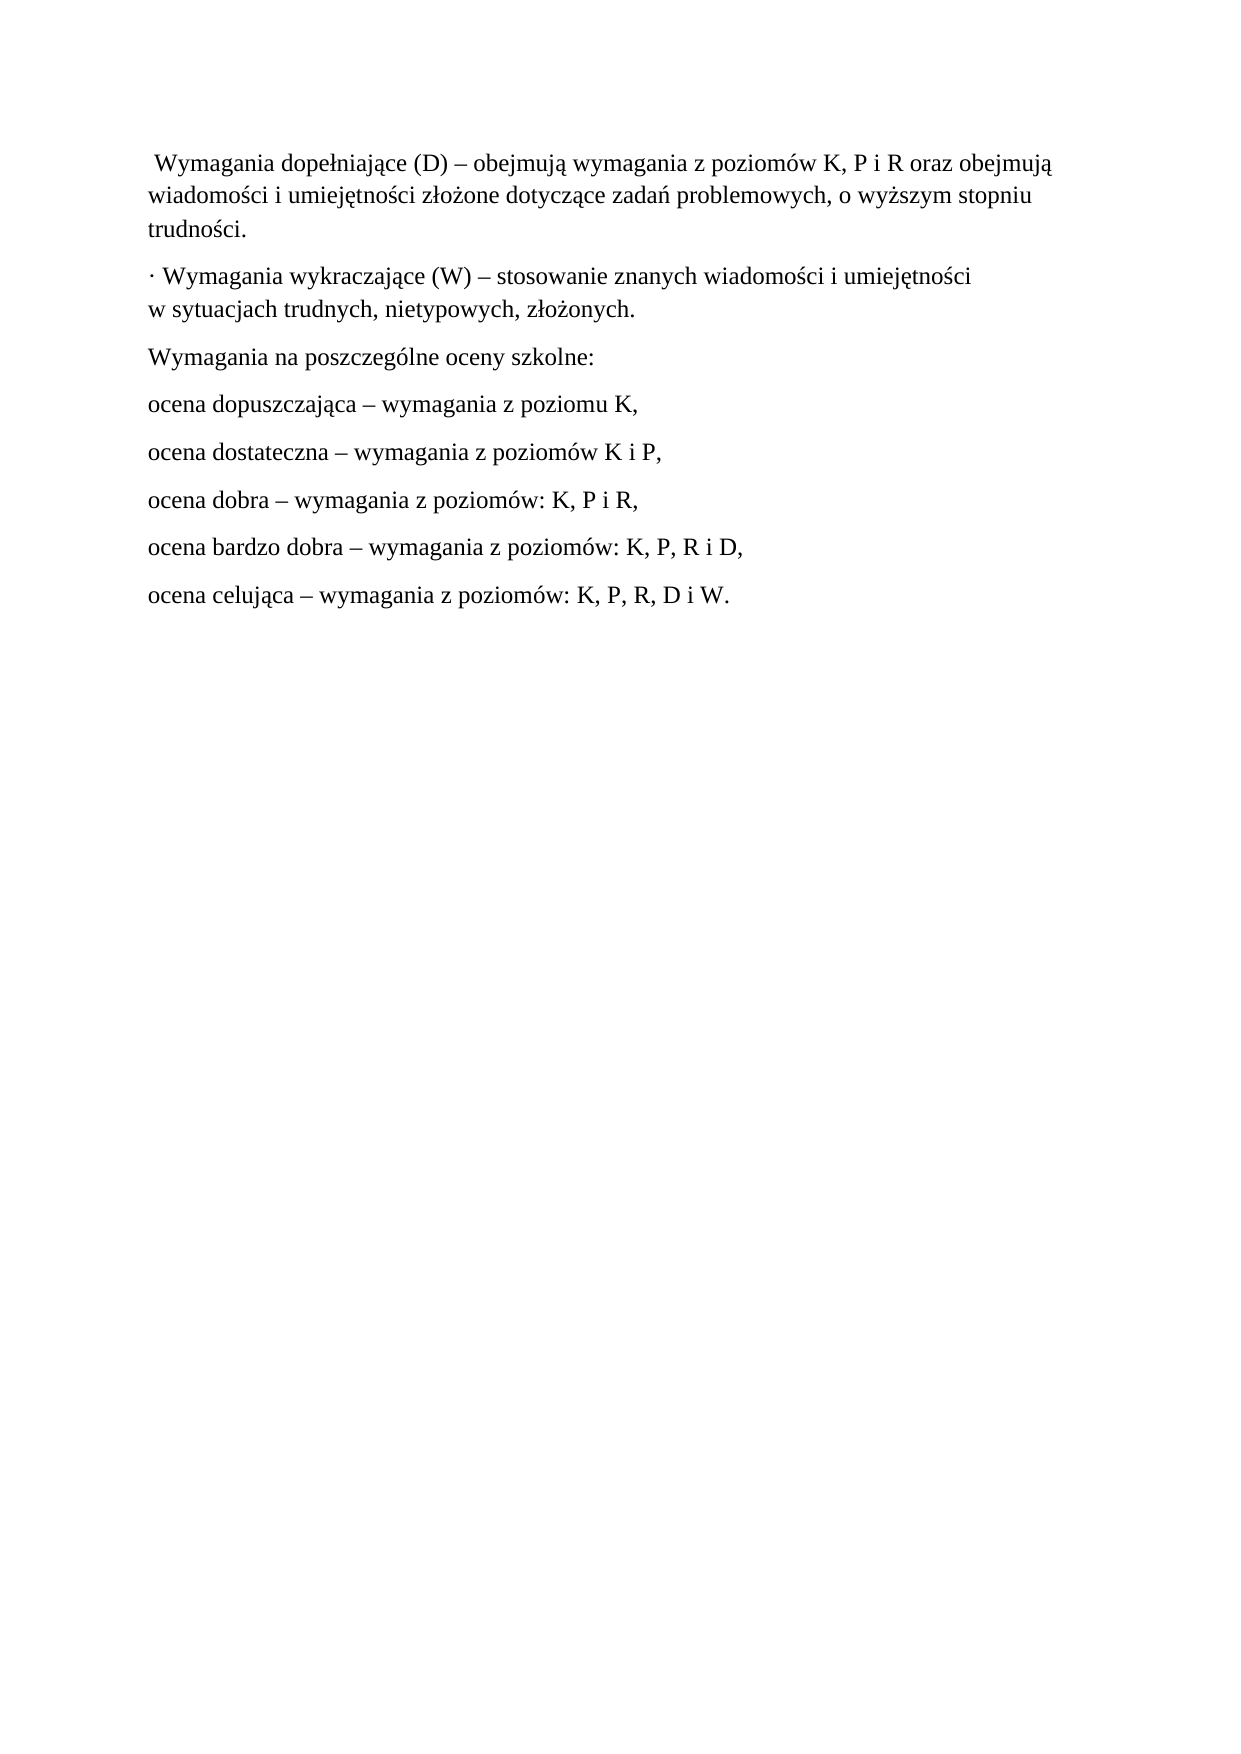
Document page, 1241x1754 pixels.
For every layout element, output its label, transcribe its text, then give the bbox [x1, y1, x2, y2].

text ocena dopuszczająca – wymagania z poziomu K, [148, 389, 1093, 418]
text ocena dobra – wymagania z poziomów: K, P i R, [148, 485, 1093, 513]
text Wymagania na poszczególne oceny szkolne: [148, 342, 1093, 371]
text · Wymagania wykraczające (W) – stosowanie znanych wiadomości i umiejętności w sytuacjach trudnych, nietypowych, złożonych. [148, 261, 1093, 323]
text ocena bardzo dobra – wymagania z poziomów: K, P, R i D, [148, 532, 1093, 561]
text Wymagania dopełniające (D) – obejmują wymagania z poziomów K, P i R oraz obejmują wiadomości i umiejętności złożone dotyczące zadań problemowych, o wyższym stopniu trudności. [148, 148, 1093, 242]
text ocena dostateczna – wymagania z poziomów K i P, [148, 437, 1093, 466]
text ocena celująca – wymagania z poziomów: K, P, R, D i W. [148, 580, 1093, 609]
